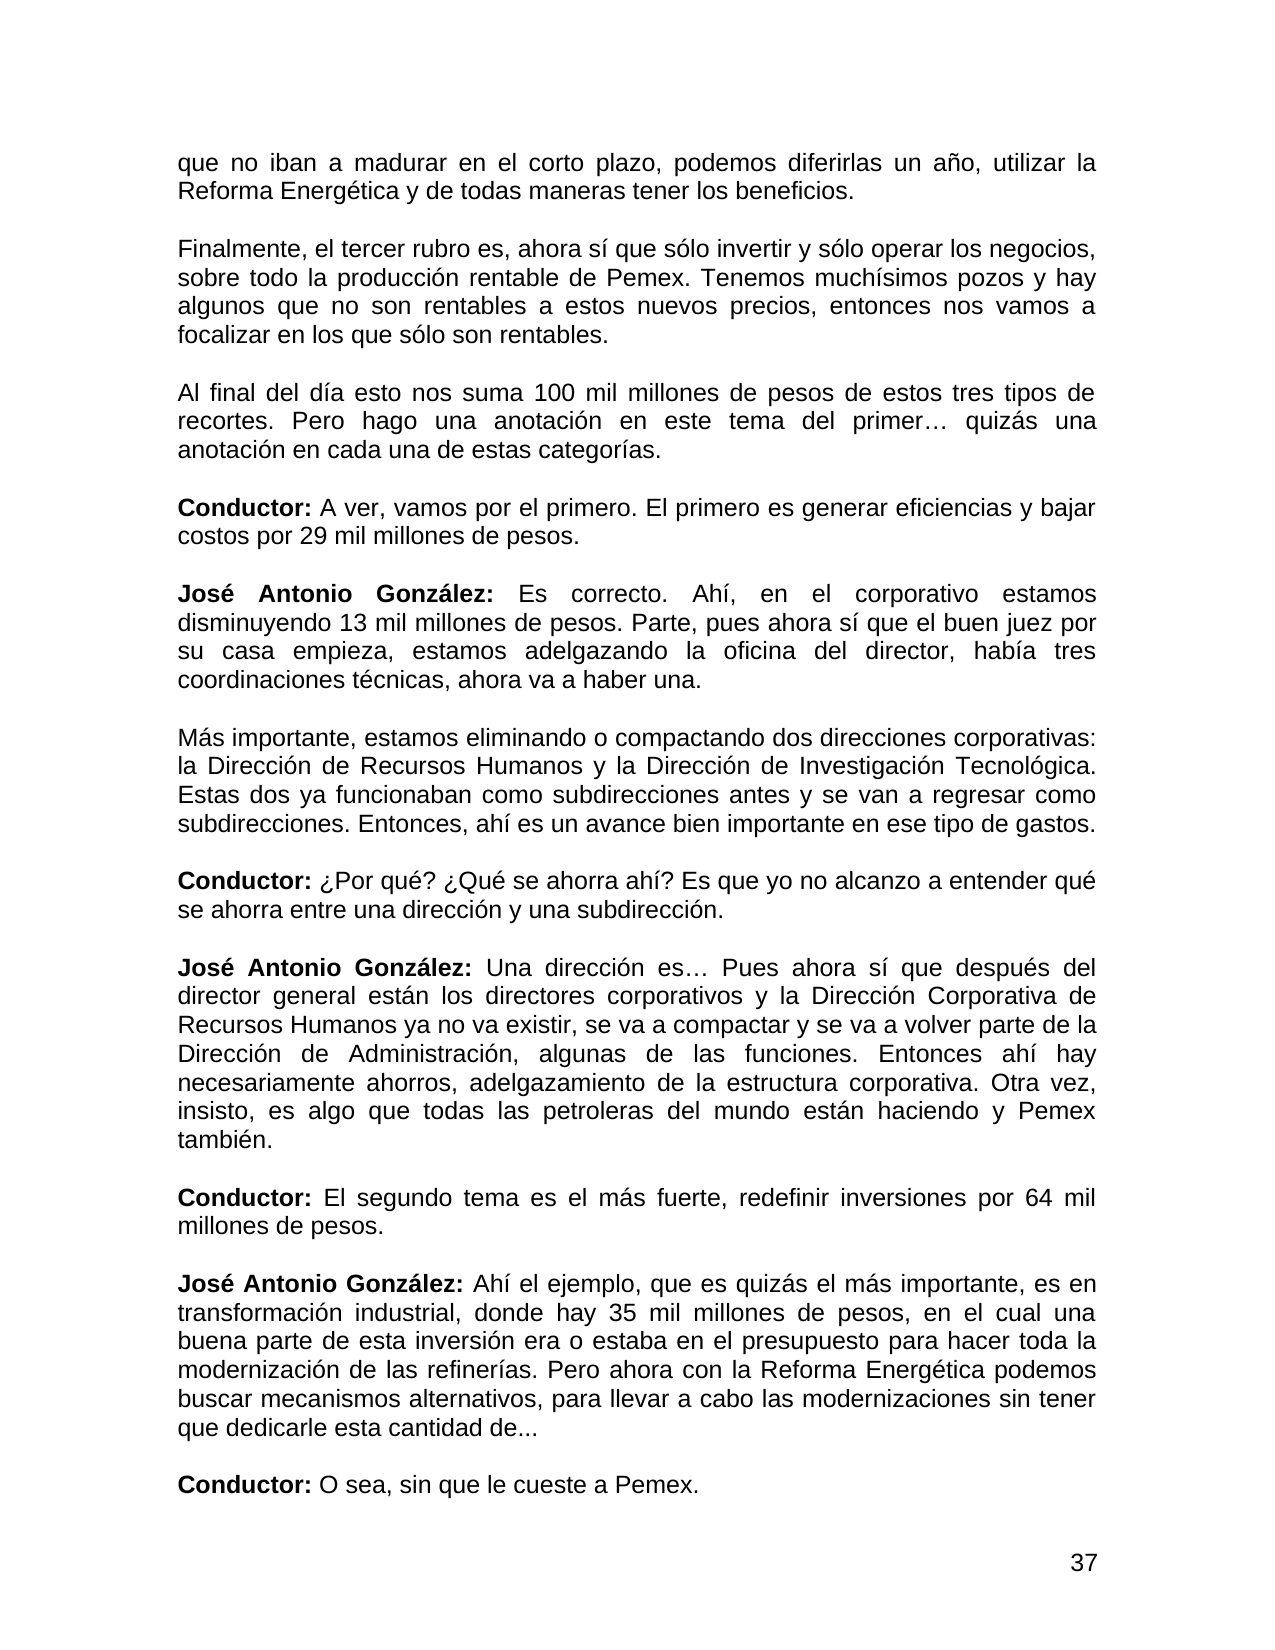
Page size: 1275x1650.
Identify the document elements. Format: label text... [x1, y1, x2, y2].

text José Antonio González: Ahí el ejemplo, que es quizás el más importante, es en transformación industrial, donde hay 35 mil millones de pesos, en el cual una buena parte de esta inversión era o estaba en el presupuesto para hacer toda la modernización de las refinerías. Pero ahora con la Reforma Energética podemos buscar mecanismos alternativos, para llevar a cabo las modernizaciones sin tener que dedicarle esta cantidad de... [177, 1269, 1098, 1441]
text Finalmente, el tercer rubro es, ahora sí que sólo invertir y sólo operar los negocios, sobre todo la producción rentable de Pemex. Tenemos muchísimos pozos y hay algunos que no son rentables a estos nuevos precios, entonces nos vamos a focalizar en los que sólo son rentables. [177, 234, 1098, 349]
text Conductor: A ver, vamos por el primero. El primero es generar eficiencias y bajar costos por 29 mil millones de pesos. [177, 493, 1098, 550]
text José Antonio González: Es correcto. Ahí, en el corporativo estamos disminuyendo 13 mil millones de pesos. Parte, pues ahora sí que el buen juez por su casa empieza, estamos adelgazando la oficina del director, había tres coordinaciones técnicas, ahora va a haber una. [177, 579, 1098, 694]
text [177, 148, 1098, 205]
text Conductor: O sea, sin que le cueste a Pemex. [177, 1470, 1098, 1499]
text Al final del día esto nos suma 100 mil millones de pesos de estos tres tipos de recortes. Pero hago una anotación en este tema del primer… quizás una anotación en cada una de estas categorías. [177, 378, 1098, 464]
text Conductor: El segundo tema es el más fuerte, redefinir inversiones por 64 mil millones de pesos. [177, 1183, 1098, 1240]
text Conductor: ¿Por qué? ¿Qué se ahorra ahí? Es que yo no alcanzo a entender qué se ahorra entre una dirección y una subdirección. [177, 866, 1098, 924]
text Más importante, estamos eliminando o compactando dos direcciones corporativas: la Dirección de Recursos Humanos y la Dirección de Investigación Tecnológica. Estas dos ya funcionaban como subdirecciones antes y se van a regresar como subdirecciones. Entonces, ahí es un avance bien importante en ese tipo de gastos. [177, 723, 1098, 838]
text José Antonio González: Una dirección es… Pues ahora sí que después del director general están los directores corporativos y la Dirección Corporativa de Recursos Humanos ya no va existir, se va a compactar y se va a volver parte de la Dirección de Administración, algunas de las funciones. Entonces ahí hay necesariamente ahorros, adelgazamiento de la estructura corporativa. Otra vez, insisto, es algo que todas las petroleras del mundo están haciendo y Pemex también. [177, 953, 1098, 1154]
